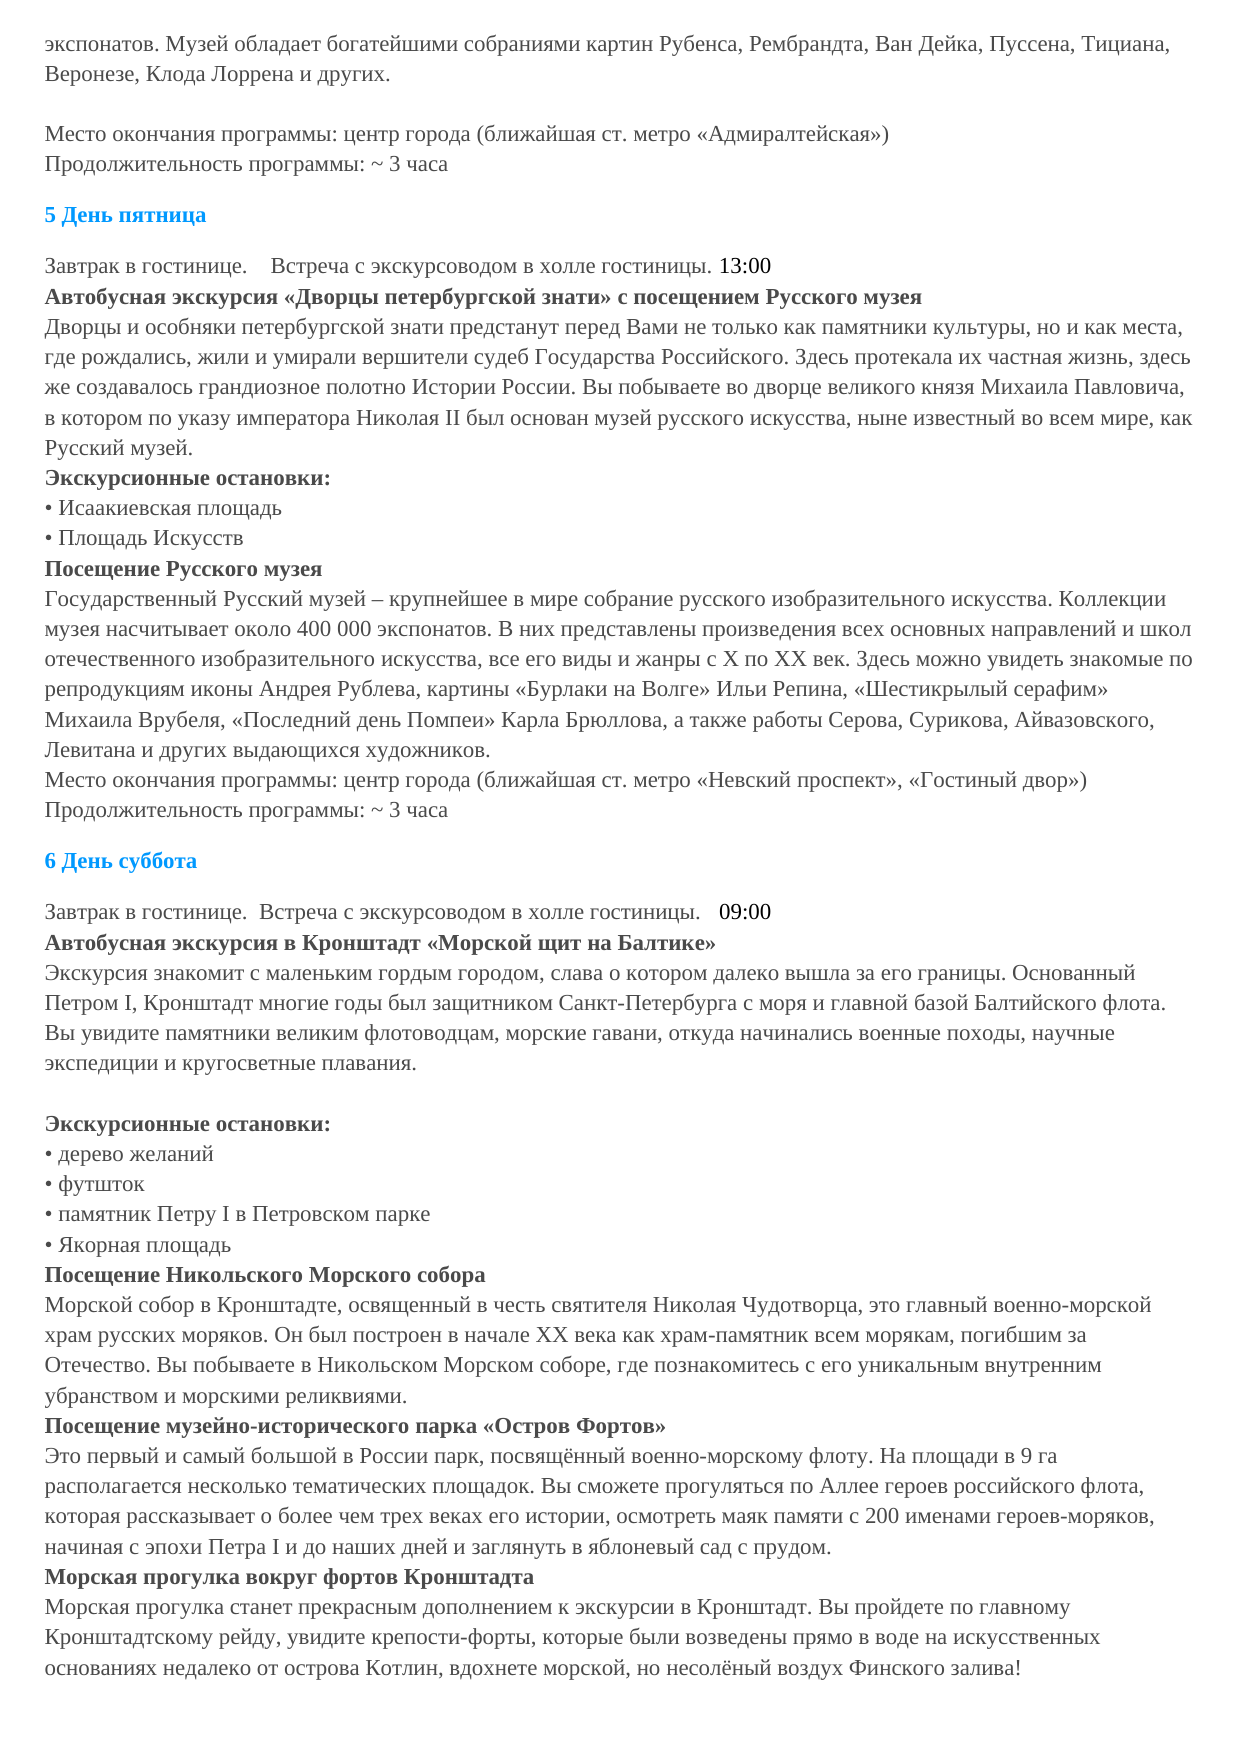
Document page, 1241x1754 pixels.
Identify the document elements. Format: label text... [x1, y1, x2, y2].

text Завтрак в гостинице. Встреча с экскурсоводом в холле гостиницы. 13:00 Автобусная экскурсия «Дворцы петербургской знати» с посещением Русского музея Дворцы и особняки петербургской знати предстанут перед Вами не только как памятники культуры, но и как места, где рождались, жили и умирали вершители судеб Государства Российского. Здесь протекала их частная жизнь, здесь же создавалось грандиозное полотно Истории России. Вы побываете во дворце великого князя Михаила Павловича, в котором по указу императора Николая II был основан музей русского искусства, ныне известный во всем мире, как Русский музей. Экскурсионные остановки: • Исаакиевская площадь • Площадь Искусств Посещение Русского музея Государственный Русский музей – крупнейшее в мире собрание русского изобразительного искусства. Коллекции музея насчитывает около 400 000 экспонатов. В них представлены произведения всех основных направлений и школ отечественного изобразительного искусства, все его виды и жанры с X по XX век. Здесь можно увидеть знакомые по репродукциям иконы Андрея Рублева, картины «Бурлаки на Волге» Ильи Репина, «Шестикрылый серафим» Михаила Врубеля, «Последний день Помпеи» Карла Брюллова, а также работы Серова, Сурикова, Айвазовского, Левитана и других выдающихся художников. Место окончания программы: центр города (ближайшая ст. метро «Невский проспект», «Гостиный двор») Продолжительность программы: ~ 3 часа [44, 252, 1196, 823]
text 6 День суббота [44, 847, 1196, 874]
text 5 День пятница [44, 201, 1196, 228]
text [44, 898, 1196, 1680]
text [44, 29, 1196, 177]
